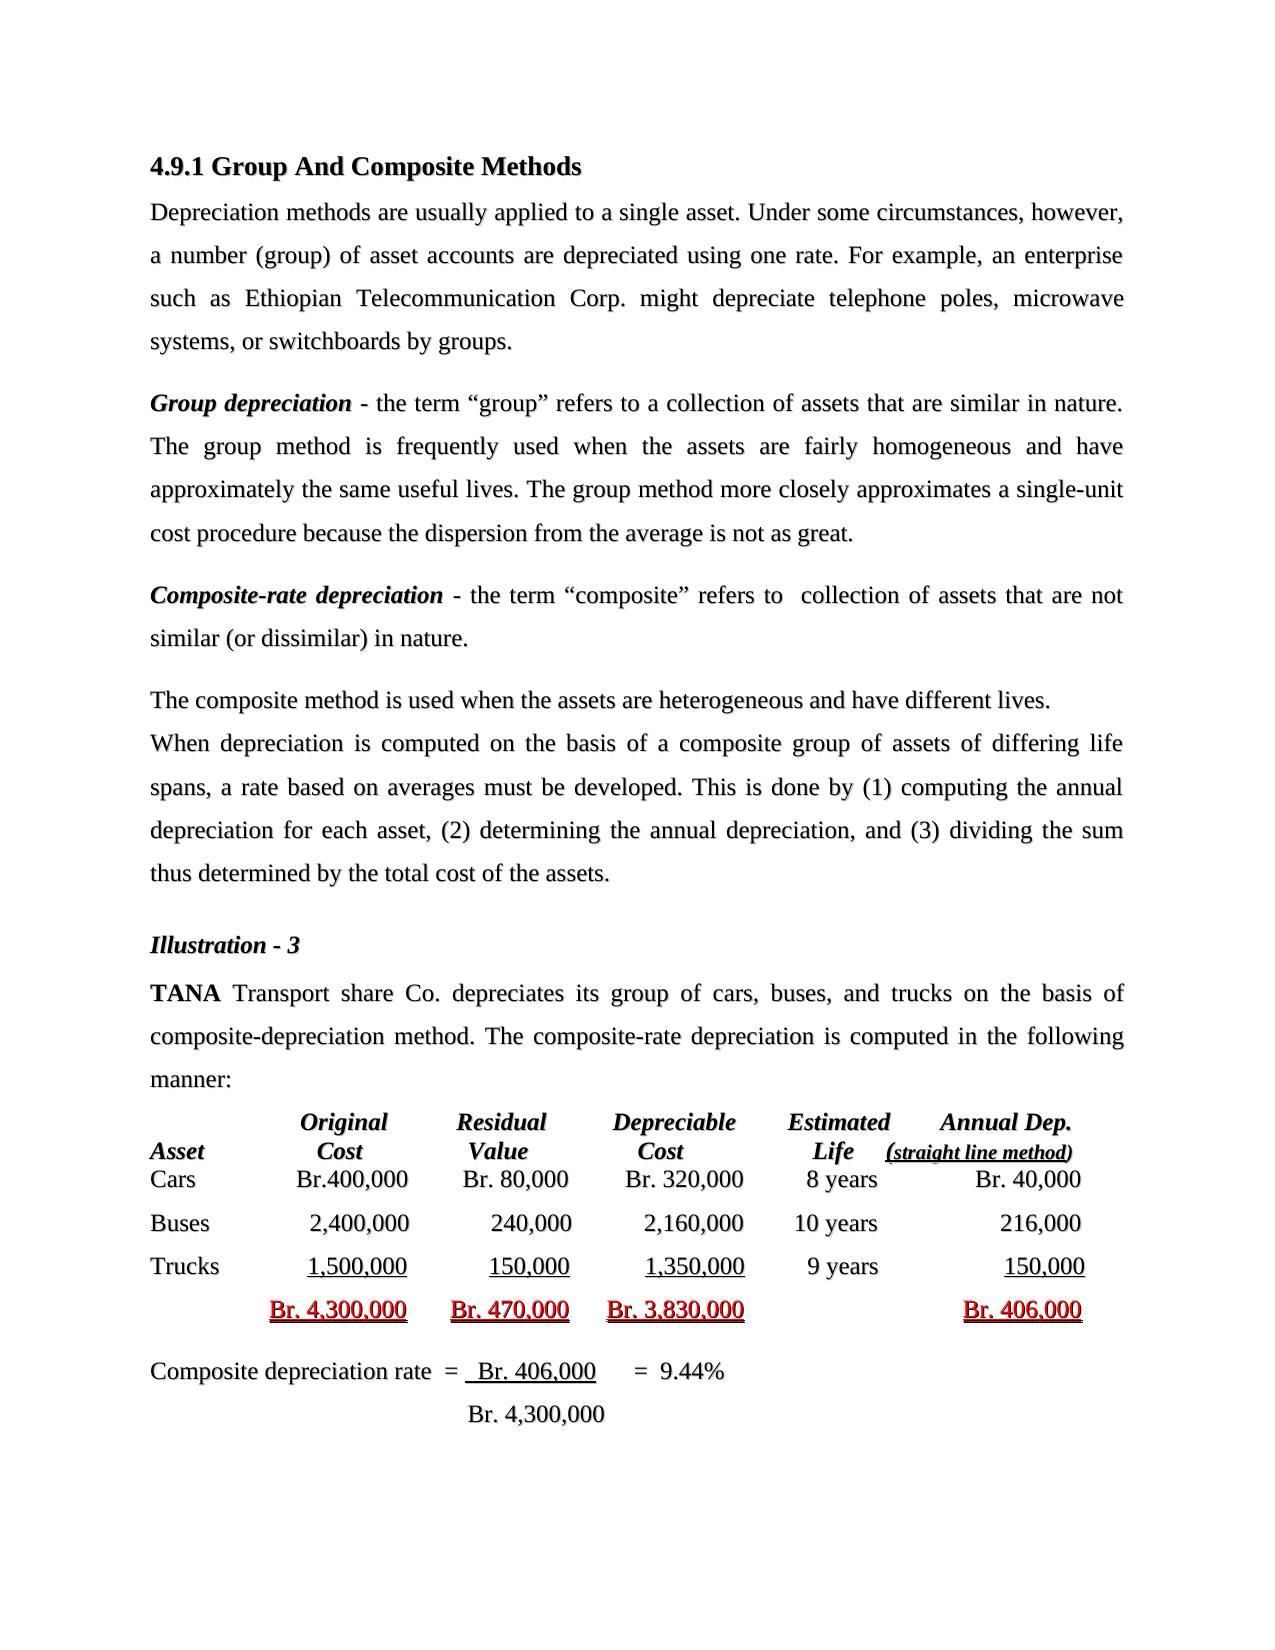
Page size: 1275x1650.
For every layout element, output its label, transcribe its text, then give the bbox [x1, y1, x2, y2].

text Cars Br.400,000 Br. 80,000 Br. 320,000 8 years Br. 40,000 [150, 1164, 1125, 1193]
text Trucks 1,500,000 150,000 1,350,000 9 years 150,000 [150, 1251, 1125, 1279]
text Br. 4,300,000 Br. 470,000 Br. 3,830,000 Br. 406,000 [150, 1294, 1125, 1323]
text Illustration - 3 [150, 930, 1125, 958]
text Tana Transport share Co. depreciates its group of cars, buses, and trucks on the basis of composite-depreciation method. The composite-rate depreciation is computed in the following manner: [150, 978, 1125, 1093]
text Depreciation methods are usually applied to a single asset. Under some circumstances, however, a number (group) of asset accounts are depreciated using one rate. For example, an enterprise such as Ethiopian Telecommunication Corp. might depreciate telephone poles, microwave systems, or switchboards by groups. [150, 197, 1125, 355]
text When depreciation is computed on the basis of a composite group of assets of differing life spans, a rate based on averages must be developed. This is done by (1) computing the annual depreciation for each asset, (2) determining the annual depreciation, and (3) dividing the sum thus determined by the total cost of the assets. [150, 728, 1125, 887]
text Original Residual Depreciable Estimated Annual Dep. [150, 1107, 1125, 1136]
text Group depreciation - the term “group” refers to a collection of assets that are similar in nature. The group method is frequently used when the assets are fairly homogeneous and have approximately the same useful lives. The group method more closely approximates a single-unit cost procedure because the dispersion from the average is not as great. [150, 388, 1125, 546]
text The composite method is used when the assets are heterogeneous and have different lives. [150, 685, 1125, 714]
text Composite depreciation rate = Br. 406,000 = 9.44% [150, 1356, 1125, 1385]
text Asset Cost Value Cost Life (straight line method) [150, 1136, 1125, 1164]
text Buses 2,400,000 240,000 2,160,000 10 years 216,000 [150, 1208, 1125, 1236]
text 4.9.1 Group And Composite Methods [150, 150, 1125, 181]
text Br. 4,300,000 [150, 1399, 1125, 1428]
text Composite-rate depreciation - the term “composite” refers to collection of assets that are not similar (or dissimilar) in nature. [150, 580, 1125, 652]
